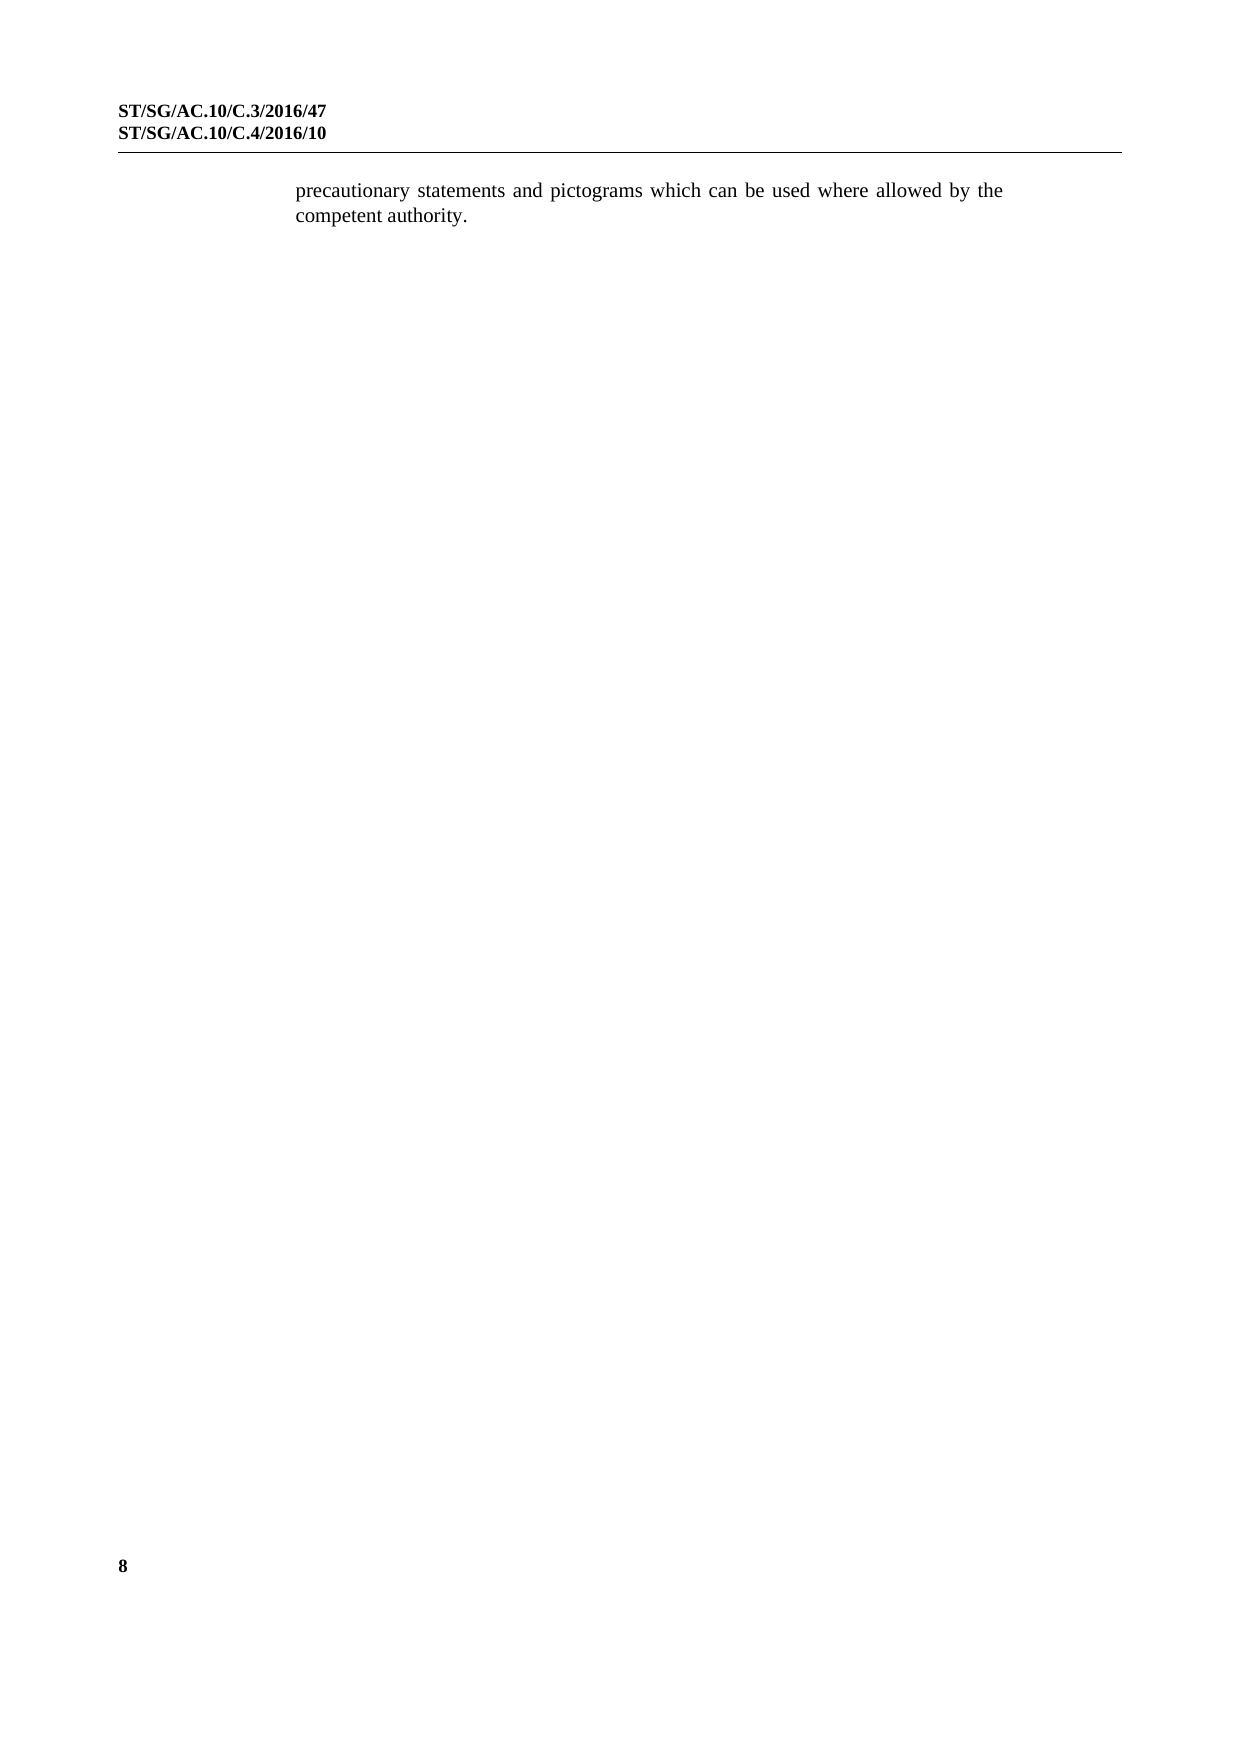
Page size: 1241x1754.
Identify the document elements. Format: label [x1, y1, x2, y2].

text [295, 177, 1004, 227]
